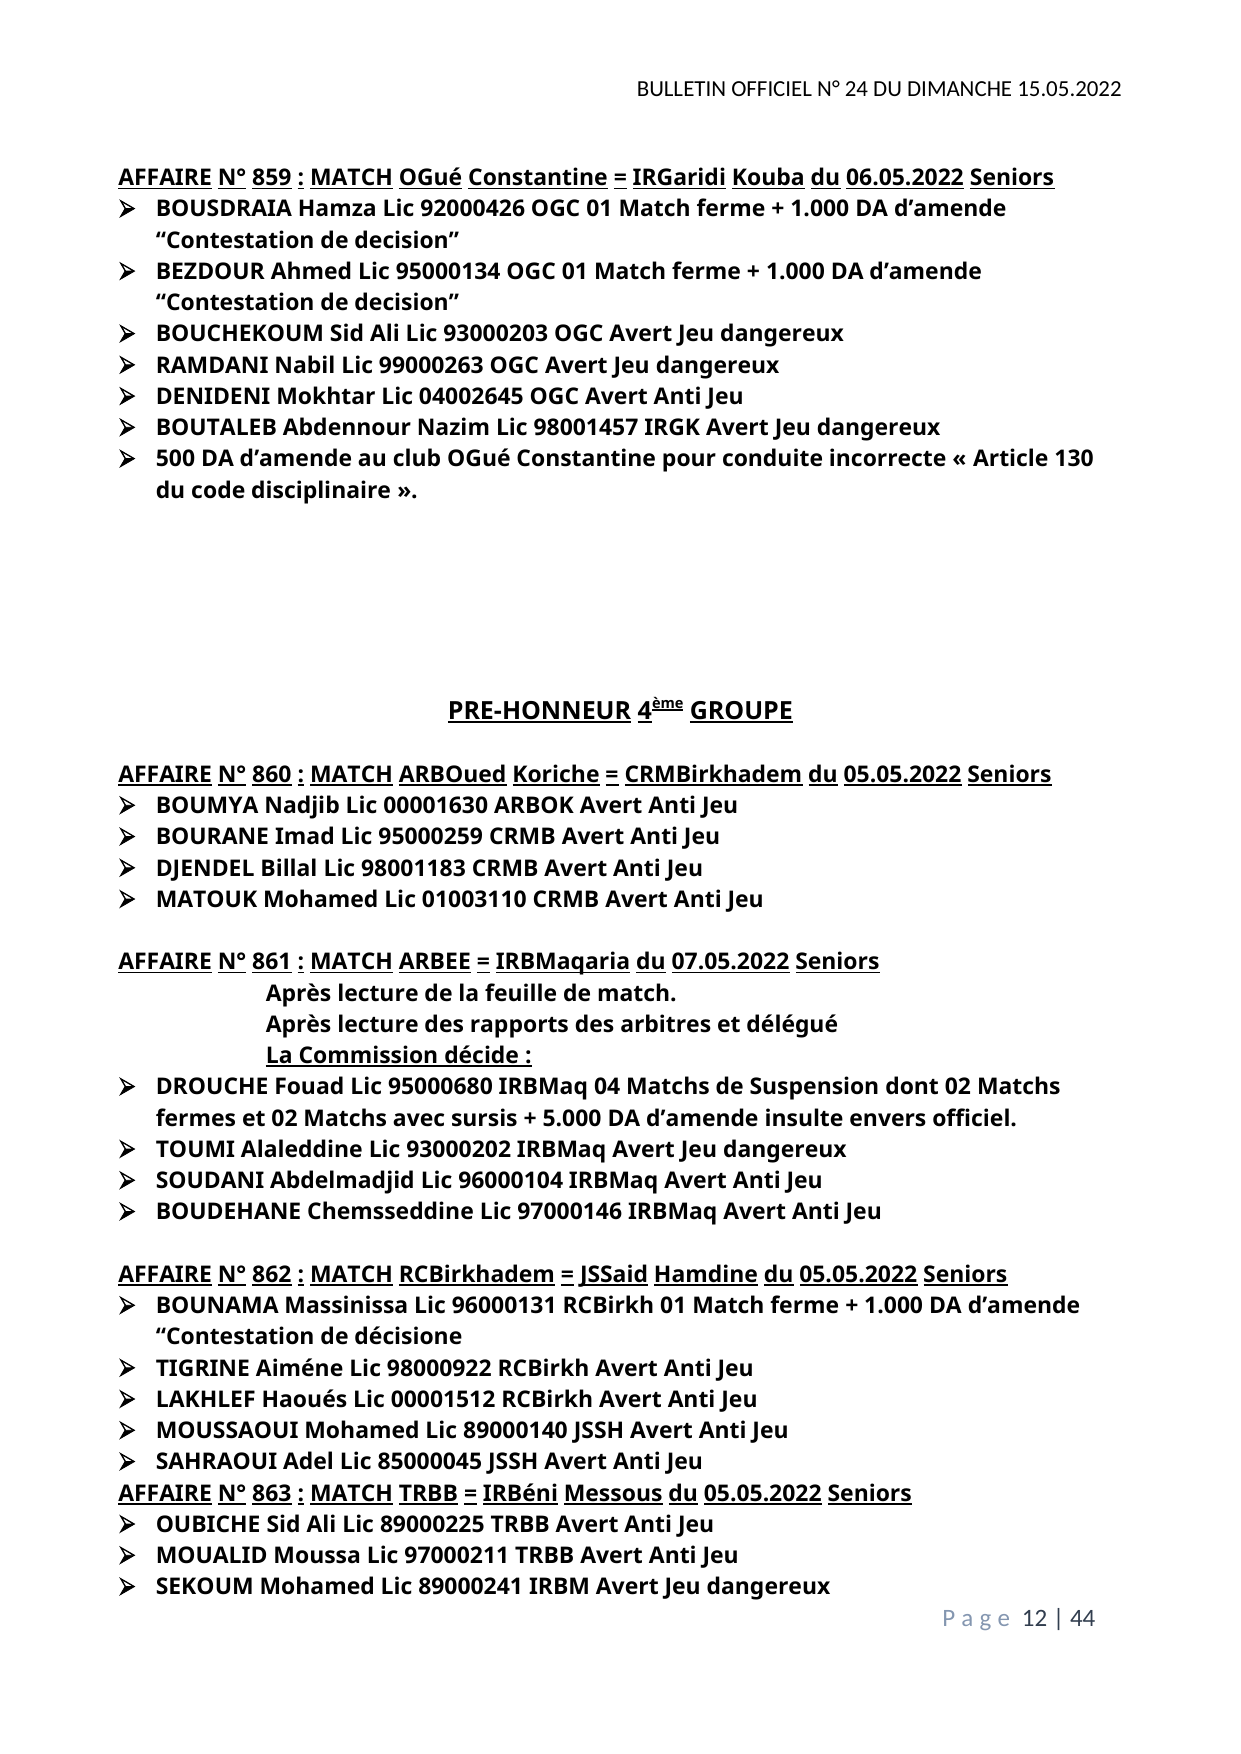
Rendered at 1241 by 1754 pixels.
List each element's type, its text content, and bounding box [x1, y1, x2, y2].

list DJENDEL Billal Lic 98001183 CRMB Avert Anti Jeu [118, 851, 1122, 883]
text Après lecture de la feuille de match. [266, 976, 1122, 1008]
list OUBICHE Sid Ali Lic 89000225 TRBB Avert Anti Jeu [118, 1508, 1122, 1539]
list 500 DA d’amende au club OGué Constantine pour conduite incorrecte « Article 130 du code disciplinaire ». [118, 442, 1122, 505]
text AFFAIRE N° 862 : MATCH RCBirkhadem = JSSaid Hamdine du 05.05.2022 Seniors [118, 1258, 1122, 1289]
list RAMDANI Nabil Lic 99000263 OGC Avert Jeu dangereux [118, 349, 1122, 380]
text AFFAIRE N° 863 : MATCH TRBB = IRBéni Messous du 05.05.2022 Seniors [118, 1476, 1122, 1508]
list SOUDANI Abdelmadjid Lic 96000104 IRBMaq Avert Anti Jeu [118, 1164, 1122, 1195]
list MOUSSAOUI Mohamed Lic 89000140 JSSH Avert Anti Jeu [118, 1414, 1122, 1445]
list BOUSDRAIA Hamza Lic 92000426 OGC 01 Match ferme + 1.000 DA d’amende “Contestation de decision” [118, 192, 1122, 255]
list TOUMI Alaleddine Lic 93000202 IRBMaq Avert Jeu dangereux [118, 1133, 1122, 1164]
text PRE-HONNEUR 4ème GROUPE [118, 692, 1122, 726]
list LAKHLEF Haoués Lic 00001512 RCBirkh Avert Anti Jeu [118, 1383, 1122, 1414]
list DROUCHE Fouad Lic 95000680 IRBMaq 04 Matchs de Suspension dont 02 Matchs fermes et 02 Matchs avec sursis + 5.000 DA d’amende insulte envers officiel. [118, 1070, 1122, 1133]
text La Commission décide : [266, 1039, 1122, 1070]
list BOURANE Imad Lic 95000259 CRMB Avert Anti Jeu [118, 820, 1122, 851]
text AFFAIRE N° 859 : MATCH OGué Constantine = IRGaridi Kouba du 06.05.2022 Seniors [118, 161, 1152, 192]
list SEKOUM Mohamed Lic 89000241 IRBM Avert Jeu dangereux [118, 1570, 1122, 1601]
text AFFAIRE N° 861 : MATCH ARBEE = IRBMaqaria du 07.05.2022 Seniors [118, 945, 1122, 976]
list BOUTALEB Abdennour Nazim Lic 98001457 IRGK Avert Jeu dangereux [118, 411, 1122, 442]
text Après lecture des rapports des arbitres et délégué [266, 1008, 1122, 1039]
list BOUCHEKOUM Sid Ali Lic 93000203 OGC Avert Jeu dangereux [118, 317, 1122, 349]
list BOUMYA Nadjib Lic 00001630 ARBOK Avert Anti Jeu [118, 789, 1122, 820]
list BOUNAMA Massinissa Lic 96000131 RCBirkh 01 Match ferme + 1.000 DA d’amende “Contestation de décisione [118, 1289, 1122, 1351]
list SAHRAOUI Adel Lic 85000045 JSSH Avert Anti Jeu [118, 1445, 1122, 1476]
list BOUDEHANE Chemsseddine Lic 97000146 IRBMaq Avert Anti Jeu [118, 1195, 1122, 1226]
list MOUALID Moussa Lic 97000211 TRBB Avert Anti Jeu [118, 1539, 1122, 1570]
text AFFAIRE N° 860 : MATCH ARBOued Koriche = CRMBirkhadem du 05.05.2022 Seniors [118, 758, 1152, 789]
list MATOUK Mohamed Lic 01003110 CRMB Avert Anti Jeu [118, 883, 1122, 914]
list TIGRINE Aiméne Lic 98000922 RCBirkh Avert Anti Jeu [118, 1351, 1122, 1383]
list DENIDENI Mokhtar Lic 04002645 OGC Avert Anti Jeu [118, 380, 1122, 411]
list BEZDOUR Ahmed Lic 95000134 OGC 01 Match ferme + 1.000 DA d’amende “Contestation de decision” [118, 255, 1122, 317]
